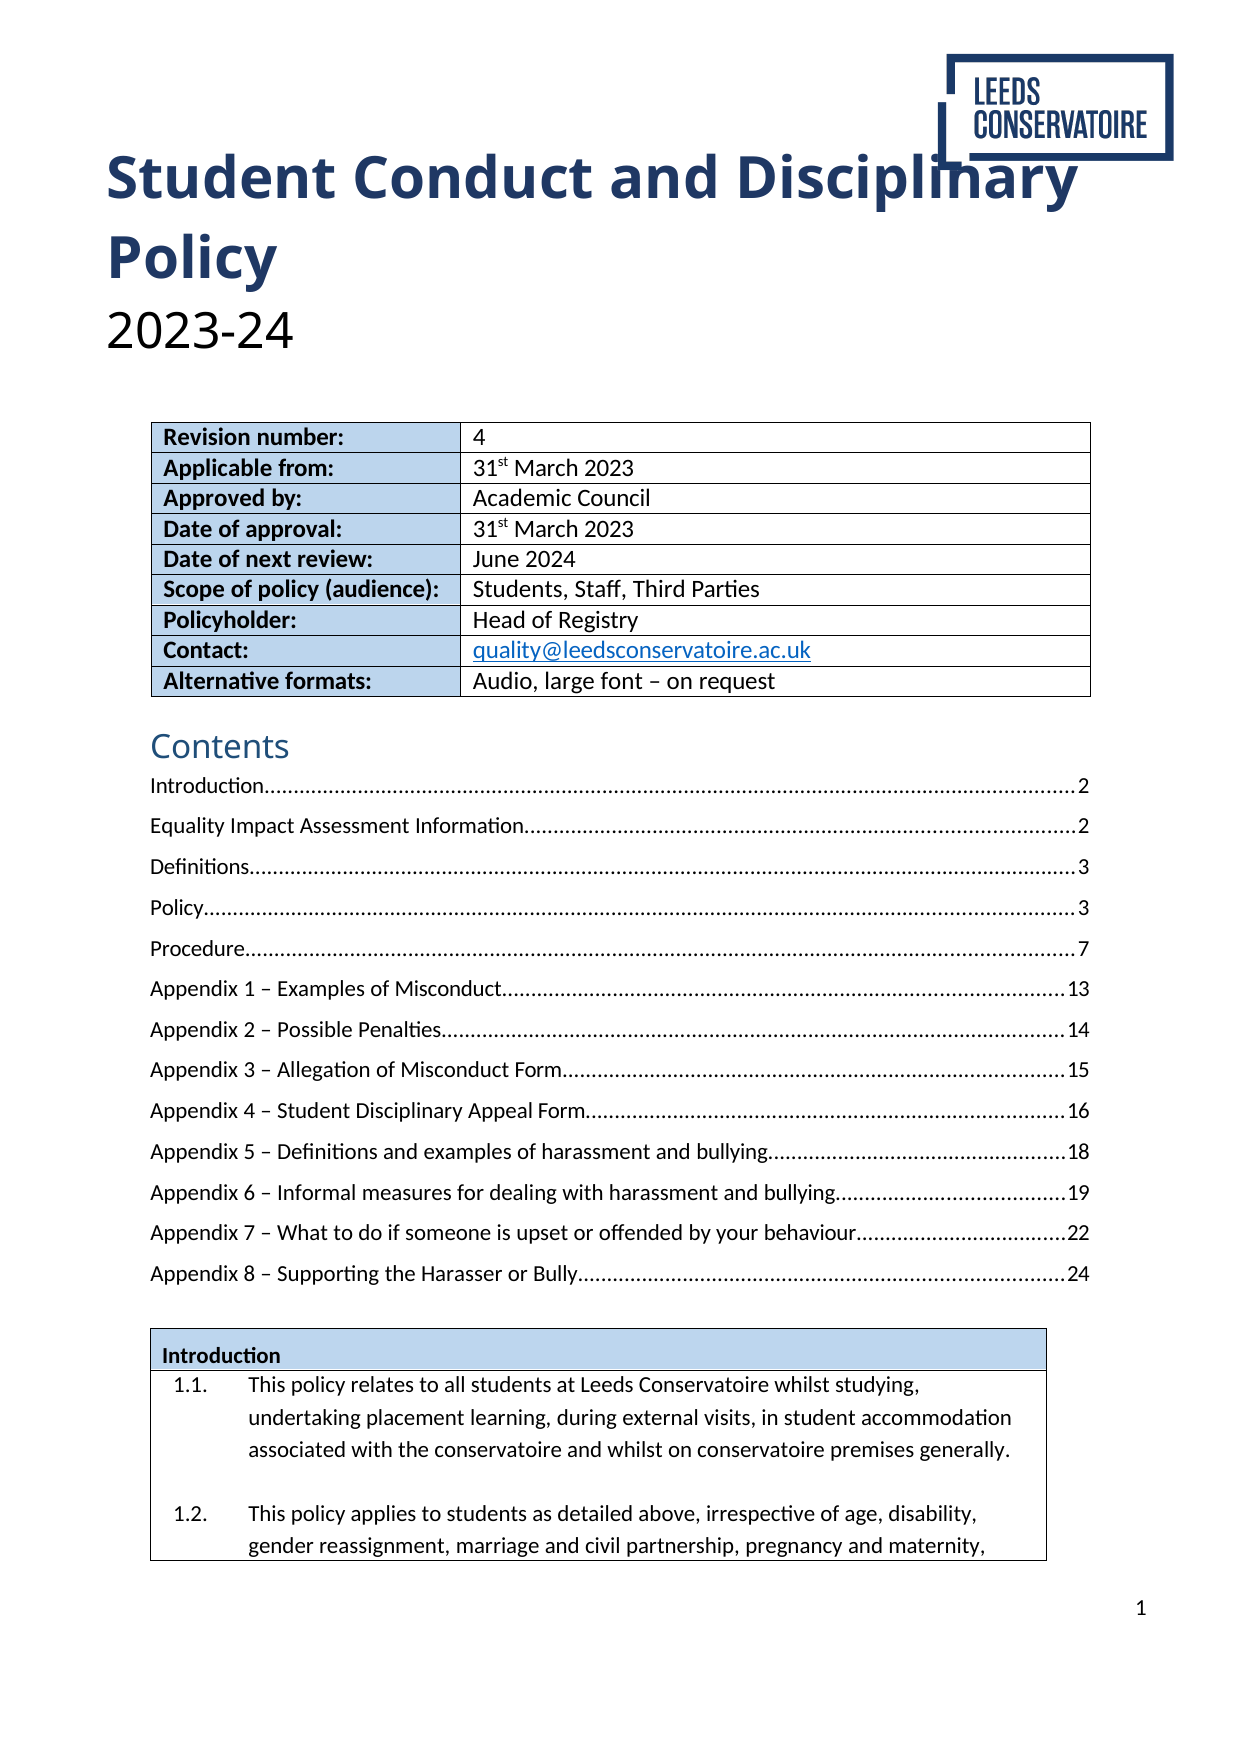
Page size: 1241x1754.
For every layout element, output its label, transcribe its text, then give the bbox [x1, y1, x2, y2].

table_cell Audio, large font – on request [461, 667, 1090, 696]
table_cell 31st March 2023 [461, 514, 1090, 544]
table_cell Applicable from: [152, 453, 460, 483]
subtitle Contents [150, 722, 1146, 768]
table_header Revision number: [152, 423, 460, 452]
table_cell Scope of policy (audience): [152, 575, 460, 604]
table_header 4 [461, 423, 1090, 452]
table_cell Date of approval: [152, 514, 460, 544]
table_cell Academic Council [461, 484, 1090, 513]
table_header Introduction [151, 1329, 1046, 1369]
table_cell Approved by: [152, 484, 460, 513]
table_cell June 2024 [461, 545, 1090, 574]
table_cell 31st March 2023 [461, 453, 1090, 483]
table_cell quality@leedsconservatoire.ac.uk [461, 636, 1090, 666]
picture [928, 45, 1179, 177]
table_cell Head of Registry [461, 606, 1090, 635]
table_cell Alternative formats: [152, 667, 460, 696]
table_cell Policyholder: [152, 606, 460, 635]
table_cell Contact: [152, 636, 460, 666]
table_cell Date of next review: [152, 545, 460, 574]
table_cell Students, Staff, Third Parties [461, 575, 1090, 604]
